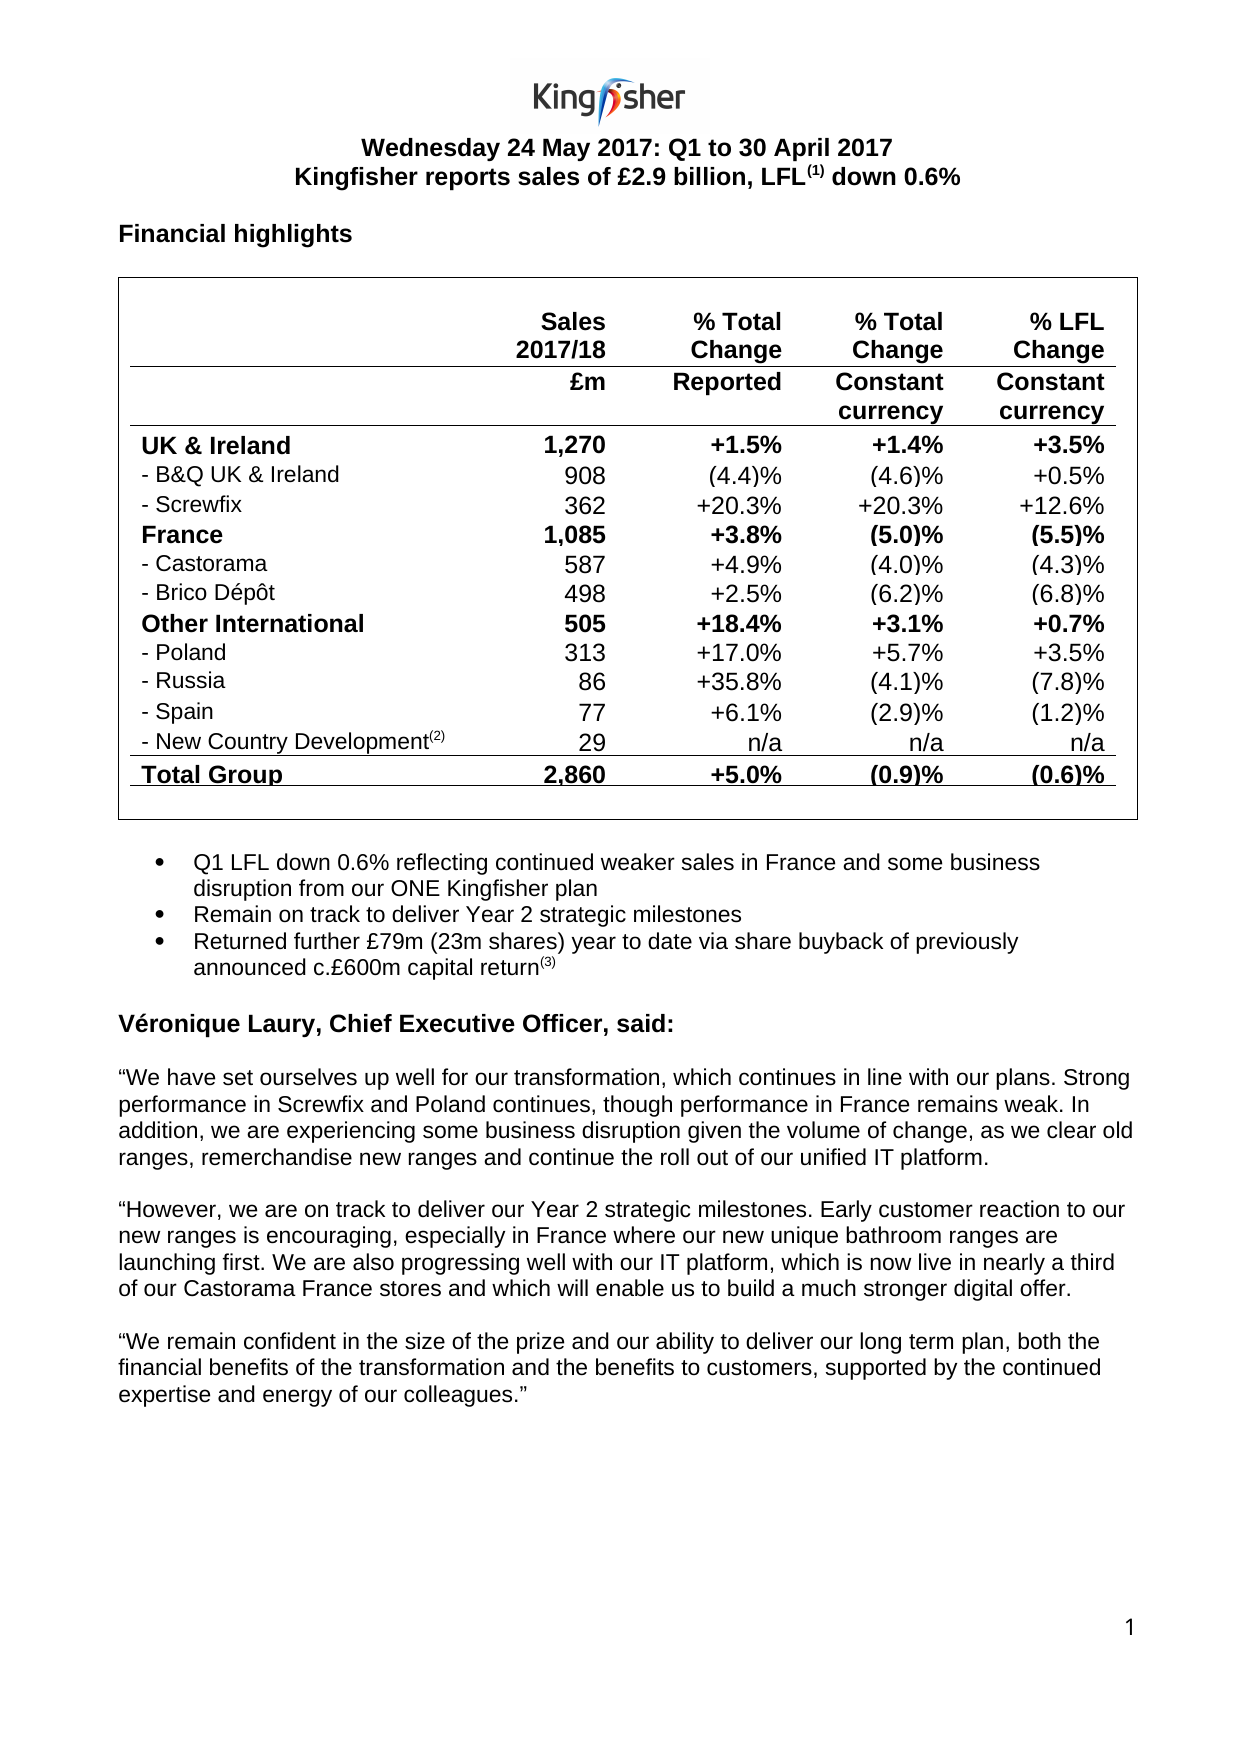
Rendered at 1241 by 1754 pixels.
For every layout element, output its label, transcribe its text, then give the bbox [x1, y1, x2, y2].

text “We remain confident in the size of the prize and our ability to deliver our long term plan, both the financial benefits of the transformation and the benefits to customers, supported by the continued expertise and energy of our colleagues.” [118, 1328, 1137, 1407]
text Wednesday 24 May 2017: Q1 to 30 April 2017 [118, 133, 1137, 162]
list Q1 LFL down 0.6% reflecting continued weaker sales in France and some business disruption from our ONE Kingfisher plan [156, 849, 1137, 901]
table_header [119, 278, 1137, 819]
text “However, we are on track to deliver our Year 2 strategic milestones. Early customer reaction to our new ranges is encouraging, especially in France where our new unique bathroom ranges are launching first. We are also progressing well with our IT platform, which is now live in nearly a third of our Castorama France stores and which will enable us to build a much stronger digital offer. [118, 1196, 1137, 1302]
list Remain on track to deliver Year 2 strategic milestones [156, 901, 1137, 928]
text Financial highlights [118, 219, 1137, 248]
text “We have set ourselves up well for our transformation, which continues in line with our plans. Strong performance in Screwfix and Poland continues, though performance in France remains weak. In addition, we are experiencing some business disruption given the volume of change, as we clear old ranges, remerchandise new ranges and continue the roll out of our unified IT platform. [118, 1064, 1137, 1170]
picture [509, 58, 710, 134]
text Véronique Laury, Chief Executive Officer, said: [118, 1009, 1137, 1038]
text Kingfisher reports sales of £2.9 billion, LFL(1) down 0.6% [118, 162, 1137, 191]
list Returned further £79m (23m shares) year to date via share buyback of previously announced c.£600m capital return(3) [156, 928, 1137, 981]
